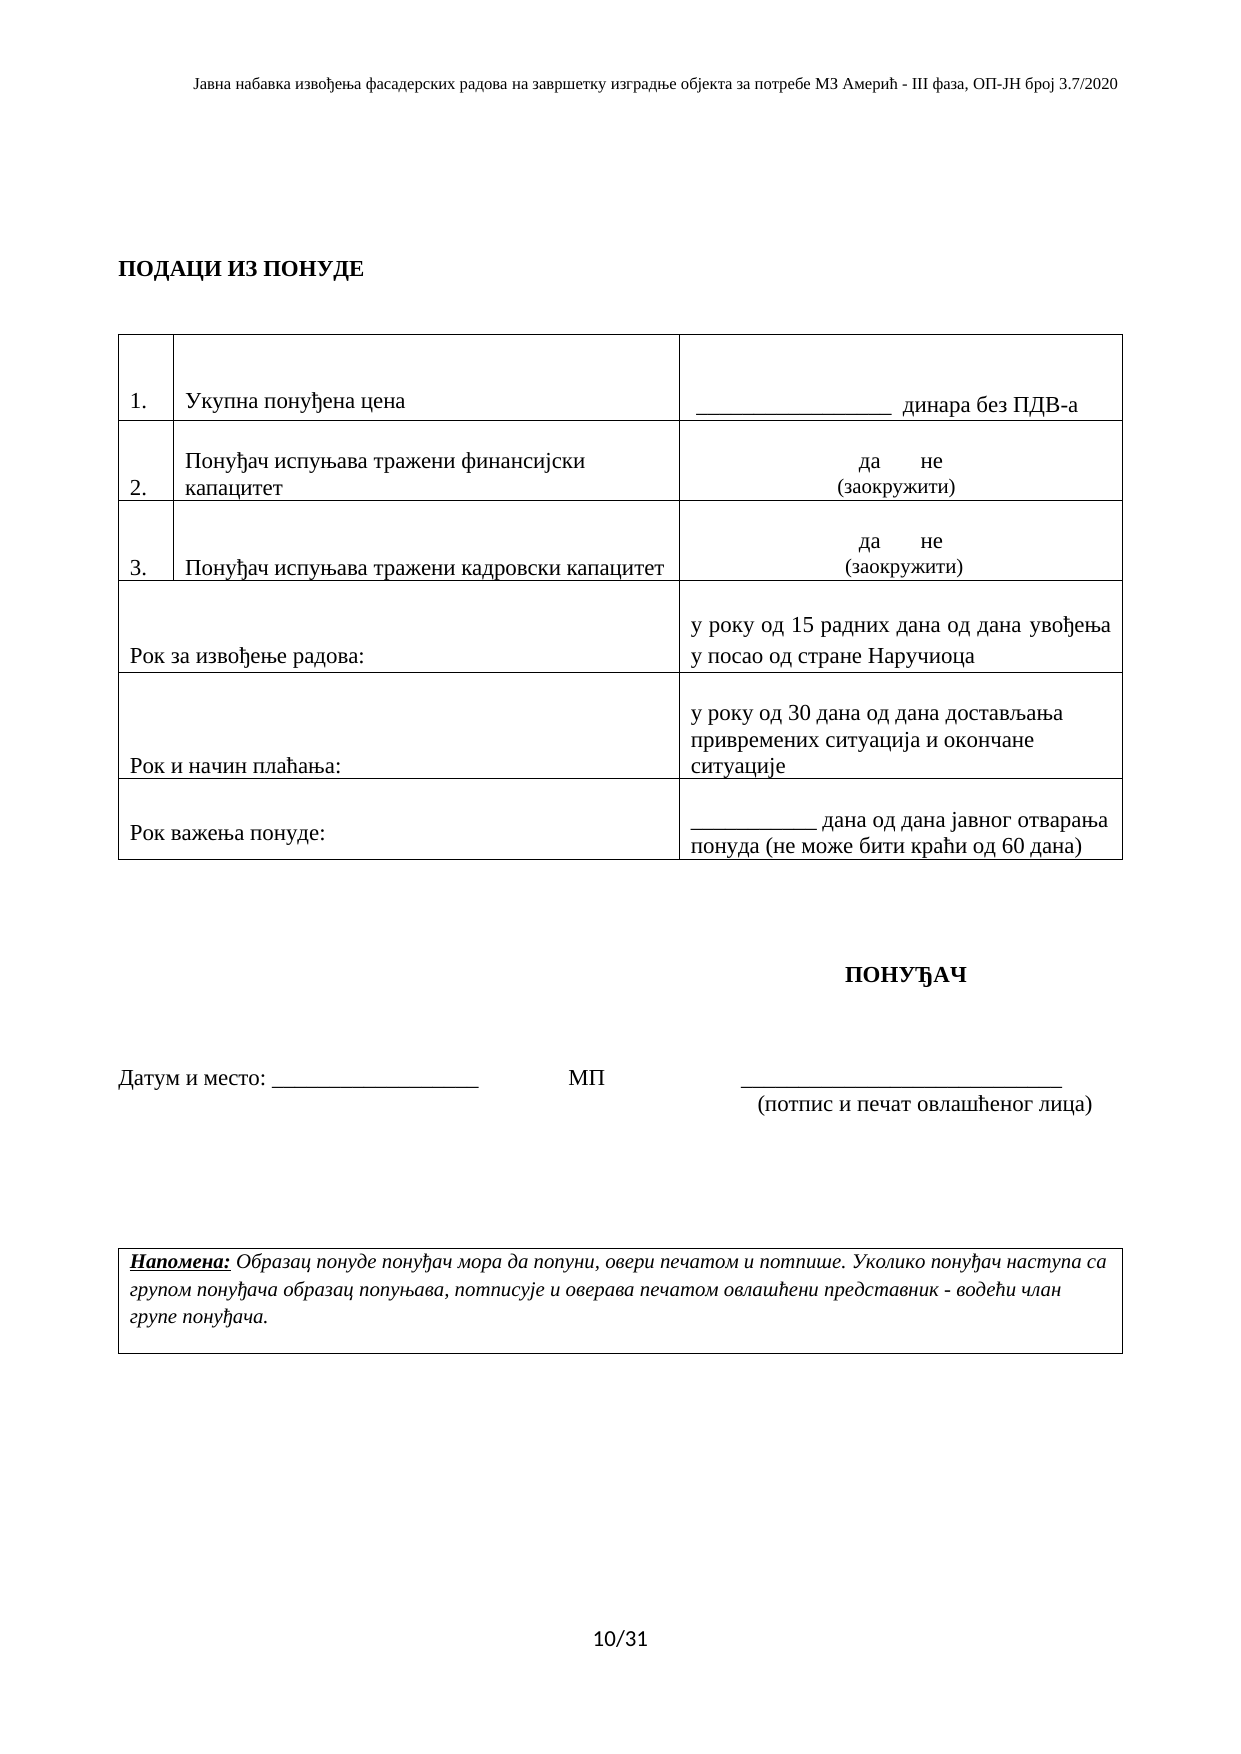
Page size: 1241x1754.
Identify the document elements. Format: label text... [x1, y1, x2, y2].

table_header _________________ динара без ПДВ-а [680, 335, 1122, 420]
table_cell у року од 15 радних дана од дана увођења у посао од стране Наручиоца [680, 581, 1122, 672]
table_cell Рок важења понуде: [119, 779, 679, 858]
table_cell ___________ дана од дана јавног отварања понуда (не може бити краћи од 60 дана) [680, 779, 1122, 858]
text ПОНУЂАЧ [118, 962, 1122, 988]
table_cell Рок за извођење радова: [119, 581, 679, 672]
table_cell да не (заокружити) [680, 501, 1122, 580]
table_cell 2. [119, 421, 173, 500]
table_cell 3. [119, 501, 173, 580]
table_header 1. [119, 335, 173, 420]
text Датум и место: __________________ МП ____________________________ (потпис и печат овлашћеног лица) [118, 1064, 1122, 1116]
table_cell у року од 30 дана од дана достављања привремених ситуација и окончане ситуације [680, 673, 1122, 778]
table_header Напомена: Образац понуде понуђач мора да попуни, овери печатом и потпише. Уколико понуђач наступа са групом понуђача образац попуњава, потписује и оверава печатом овлашћени представник - водећи члан групе понуђача. [119, 1249, 1122, 1353]
table_cell Рок и начин плаћања: [119, 673, 679, 778]
table_cell Понуђач испуњава тражени финансијски капацитет [174, 421, 679, 500]
text ПОДАЦИ ИЗ ПОНУДЕ [118, 255, 1122, 281]
table_cell да не (заокружити) [680, 421, 1122, 500]
table_header Укупна понуђена цена [174, 335, 679, 420]
table_cell Понуђач испуњава тражени кадровски капацитет [174, 501, 679, 580]
